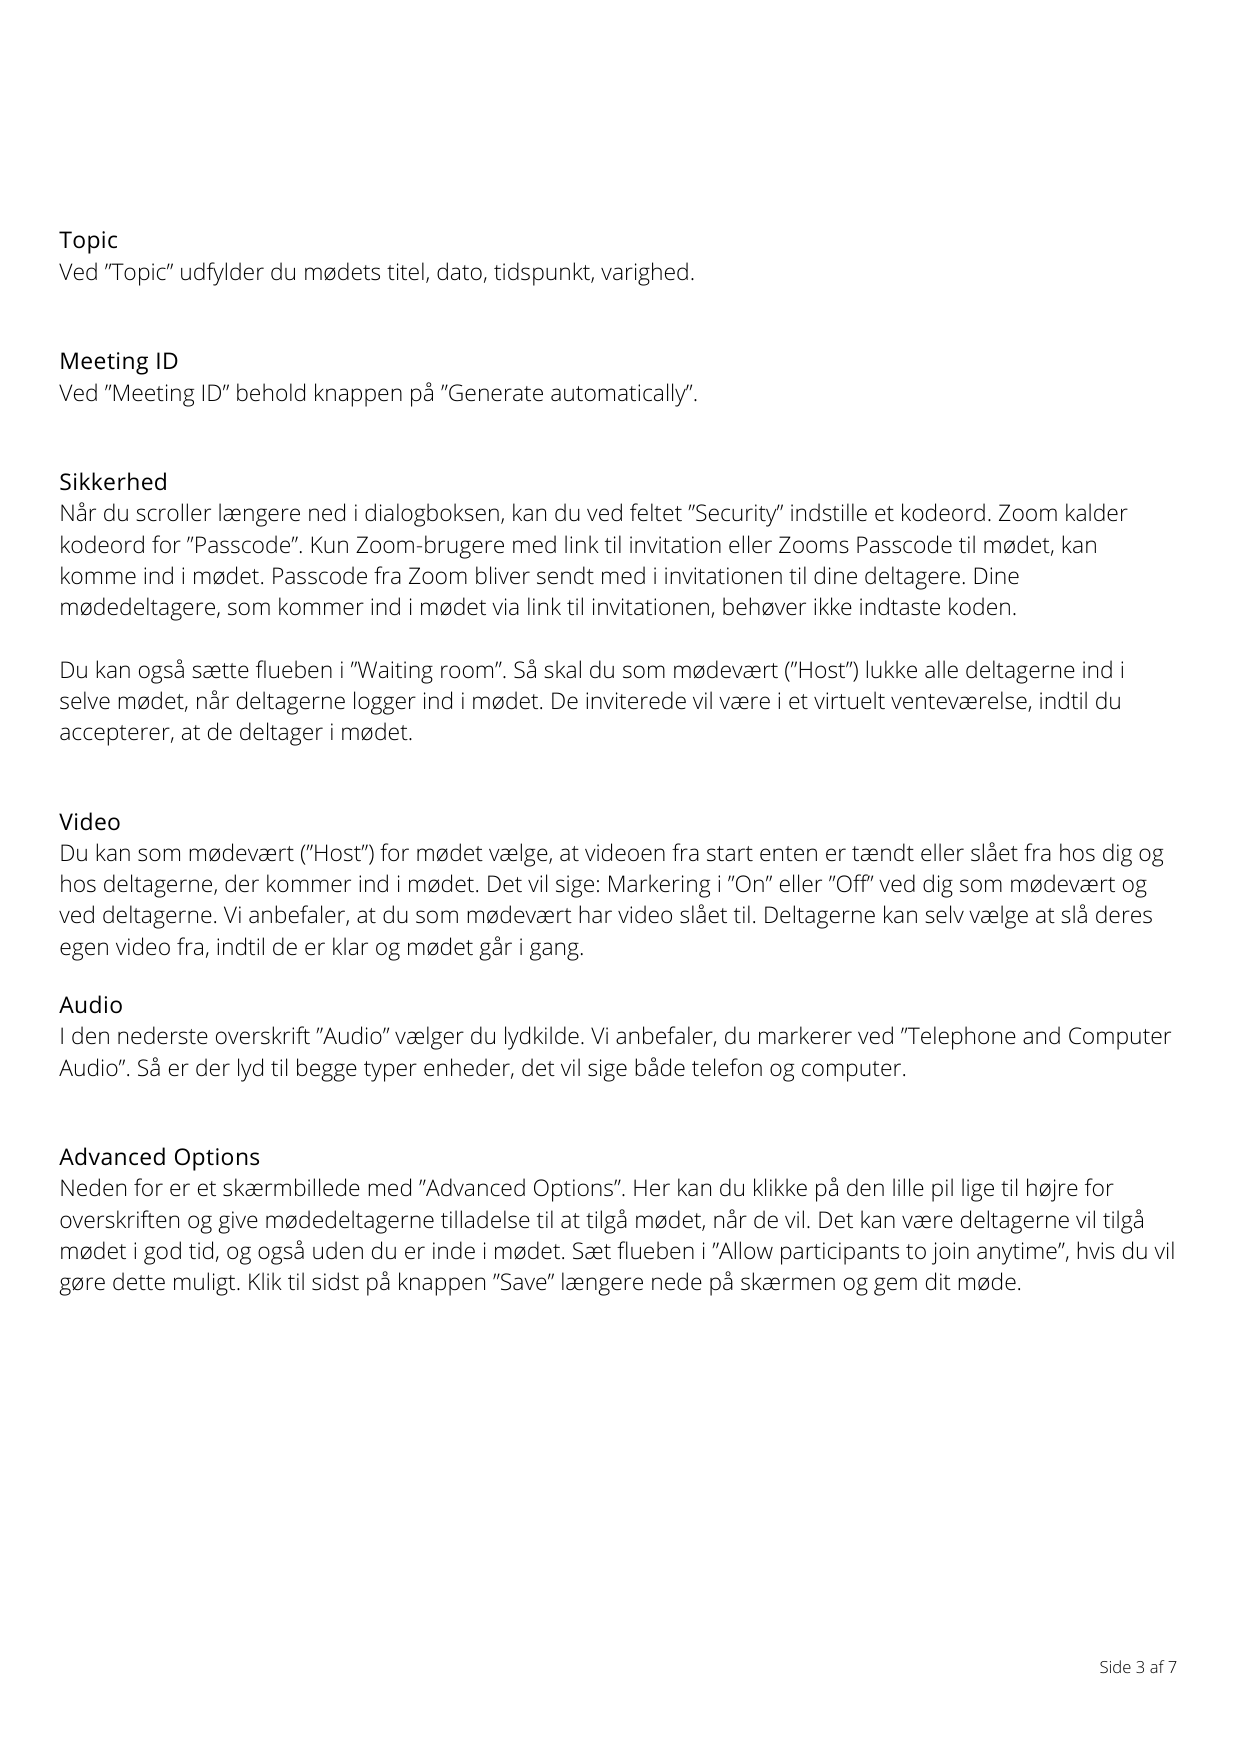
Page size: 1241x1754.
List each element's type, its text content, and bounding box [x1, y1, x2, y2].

text Ved ”Meeting ID” behold knappen på ”Generate automatically”. [59, 377, 1181, 408]
subtitle Audio [59, 989, 1181, 1020]
subtitle Advanced Options [59, 1141, 1181, 1172]
text Du kan også sætte flueben i ”Waiting room”. Så skal du som mødevært (”Host”) lukke alle deltagerne ind i selve mødet, når deltagerne logger ind i mødet. De inviterede vil være i et virtuelt venteværelse, indtil du accepterer, at de deltager i mødet. [59, 654, 1181, 747]
subtitle Topic [59, 224, 1181, 256]
text Neden for er et skærmbillede med ”Advanced Options”. Her kan du klikke på den lille pil lige til højre for overskriften og give mødedeltagerne tilladelse til at tilgå mødet, når de vil. Det kan være deltagerne vil tilgå mødet i god tid, og også uden du er inde i mødet. Sæt flueben i ”Allow participants to join anytime”, hvis du vil gøre dette muligt. Klik til sidst på knappen ”Save” længere nede på skærmen og gem dit møde. [59, 1172, 1181, 1297]
text Ved ”Topic” udfylder du mødets titel, dato, tidspunkt, varighed. [59, 256, 1181, 287]
text Når du scroller længere ned i dialogboksen, kan du ved feltet ”Security” indstille et kodeord. Zoom kalder kodeord for ”Passcode”. Kun Zoom-brugere med link til invitation eller Zooms Passcode til mødet, kan komme ind i mødet. Passcode fra Zoom bliver sendt med i invitationen til dine deltagere. Dine mødedeltagere, som kommer ind i mødet via link til invitationen, behøver ikke indtaste koden. [59, 497, 1181, 622]
subtitle Sikkerhed [59, 466, 1181, 497]
subtitle Video [59, 806, 1181, 837]
subtitle Meeting ID [59, 345, 1181, 377]
text Du kan som mødevært (”Host”) for mødet vælge, at videoen fra start enten er tændt eller slået fra hos dig og hos deltagerne, der kommer ind i mødet. Det vil sige: Markering i ”On” eller ”Off” ved dig som mødevært og ved deltagerne. Vi anbefaler, at du som mødevært har video slået til. Deltagerne kan selv vælge at slå deres egen video fra, indtil de er klar og mødet går i gang. [59, 837, 1181, 962]
text I den nederste overskrift ”Audio” vælger du lydkilde. Vi anbefaler, du markerer ved ”Telephone and Computer Audio”. Så er der lyd til begge typer enheder, det vil sige både telefon og computer. [59, 1020, 1181, 1083]
